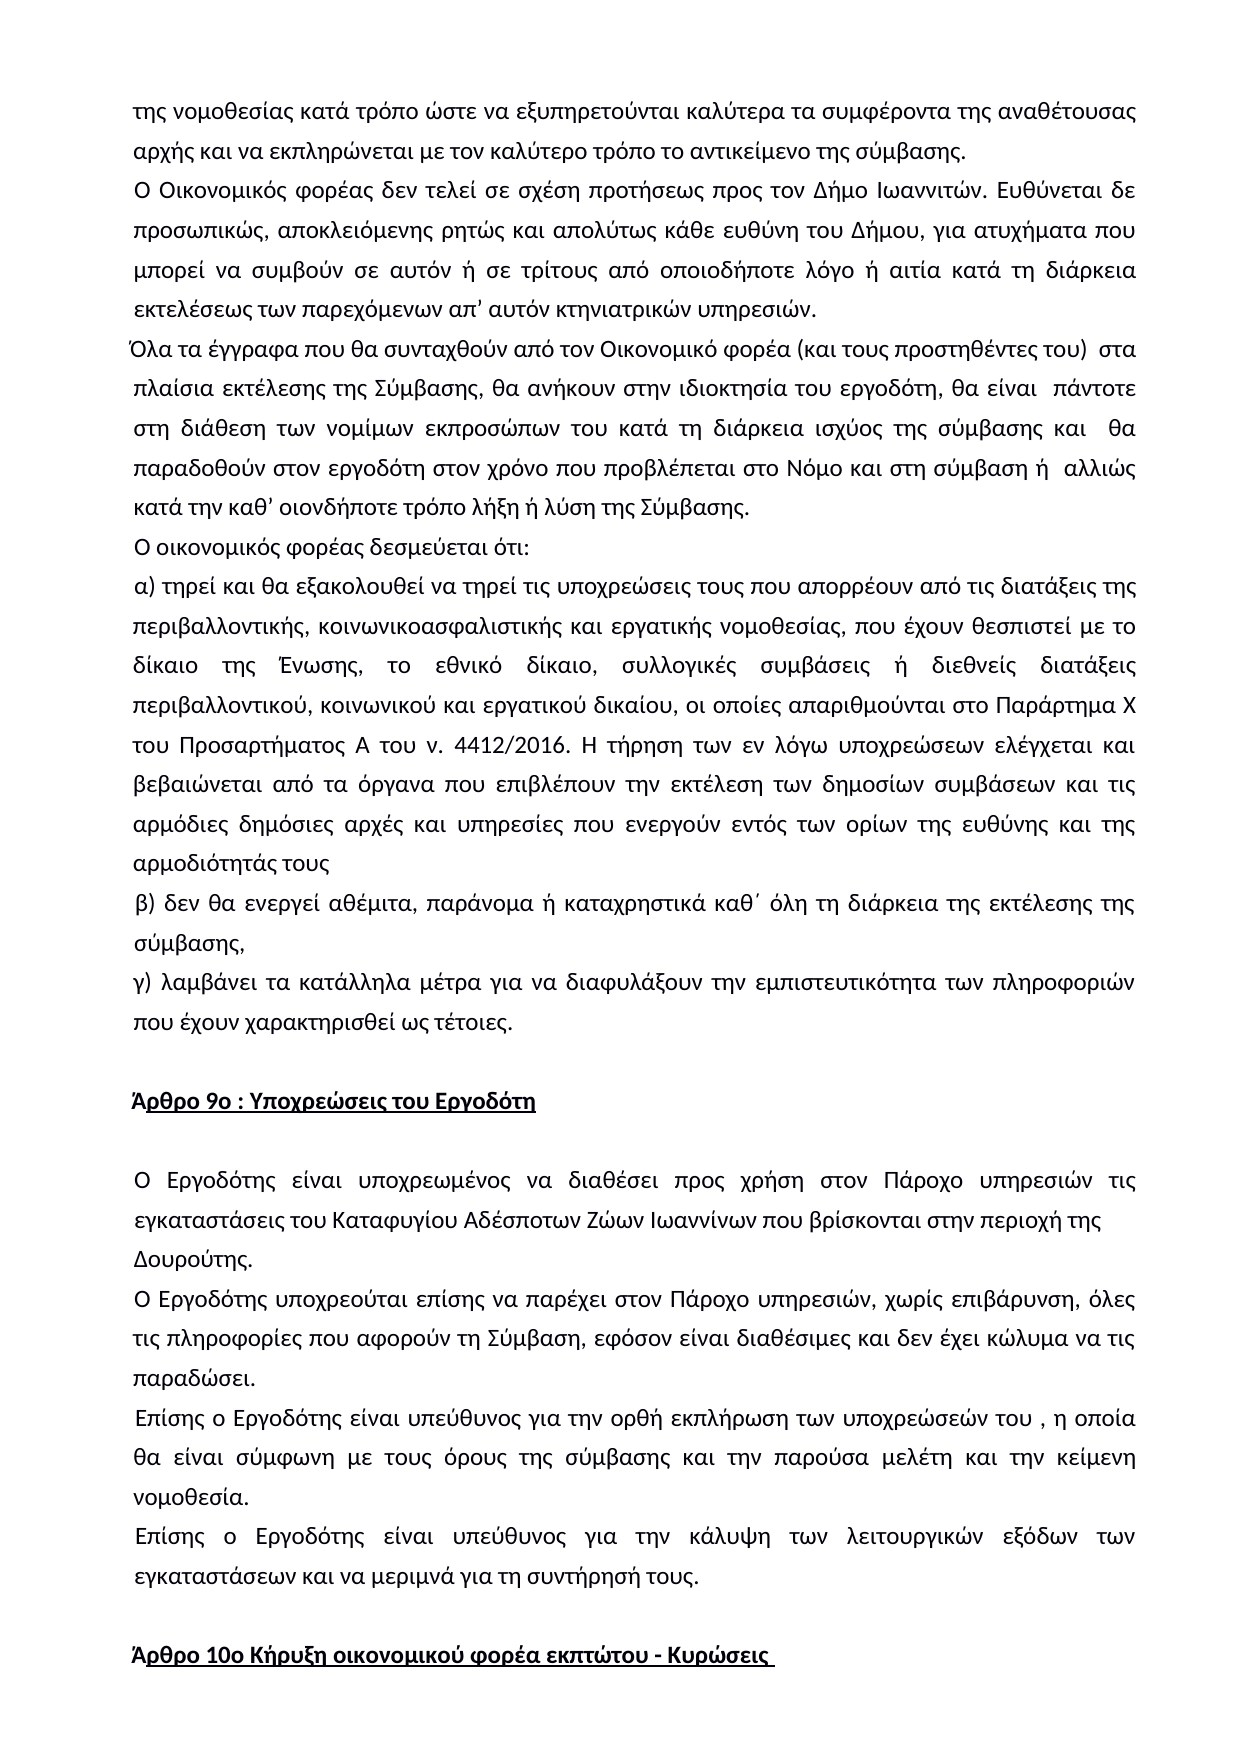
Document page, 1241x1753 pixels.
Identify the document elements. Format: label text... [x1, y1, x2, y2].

text γ) λαμβάνει τα κατάλληλα μέτρα για να διαφυλάξουν την εμπιστευτικότητα των πληροφοριών που έχουν χαρακτηρισθεί ως τέτοιες. [133, 957, 1137, 1036]
text Άρθρο 9ο : Υποχρεώσεις του Εργοδότη [131, 1076, 1158, 1116]
text α) τηρεί και θα εξακολουθεί να τηρεί τις υποχρεώσεις τους που απορρέουν από τις διατάξεις της περιβαλλοντικής, κοινωνικοασφαλιστικής και εργατικής νομοθεσίας, που έχουν θεσπιστεί με το δίκαιο της Ένωσης, το εθνικό δίκαιο, συλλογικές συμβάσεις ή διεθνείς διατάξεις περιβαλλοντικού, κοινωνικού και εργατικού δικαίου, οι οποίες απαριθμούνται στο Παράρτημα Χ του Προσαρτήματος Α του ν. 4412/2016. Η τήρηση των εν λόγω υποχρεώσεων ελέγχεται και βεβαιώνεται από τα όργανα που επιβλέπουν την εκτέλεση των δημοσίων συμβάσεων και τις αρμόδιες δημόσιες αρχές και υπηρεσίες που ενεργούν εντός των ορίων της ευθύνης και της αρμοδιότητάς τους [133, 561, 1138, 878]
text Ο Εργοδότης είναι υποχρεωμένος να διαθέσει προς χρήση στον Πάροχο υπηρεσιών τις εγκαταστάσεις του Καταφυγίου Αδέσποτων Ζώων Ιωαννίνων που βρίσκονται στην περιοχή της [134, 1155, 1137, 1234]
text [133, 86, 1137, 166]
text Επίσης ο Εργοδότης είναι υπεύθυνος για την κάλυψη των λειτουργικών εξόδων των εγκαταστάσεων και να μεριμνά για τη συντήρησή τους. [134, 1511, 1137, 1591]
text Όλα τα έγγραφα που θα συνταχθούν από τον Οικονομικό φορέα (και τους προστηθέντες του) στα πλαίσια εκτέλεσης της Σύμβασης, θα ανήκουν στην ιδιοκτησία του εργοδότη, θα είναι πάντοτε στη διάθεση των νομίμων εκπροσώπων του κατά τη διάρκεια ισχύος της σύμβασης και θα παραδοθούν στον εργοδότη στον χρόνο που προβλέπεται στο Νόμο και στη σύμβαση ή αλλιώς κατά την καθ’ οιονδήποτε τρόπο λήξη ή λύση της Σύμβασης. [130, 324, 1138, 522]
text Ο οικονομικός φορέας δεσμεύεται ότι: [134, 522, 1158, 561]
text Δουρούτης. [133, 1234, 1158, 1274]
text β) δεν θα ενεργεί αθέμιτα, παράνομα ή καταχρηστικά καθ΄ όλη τη διάρκεια της εκτέλεσης της σύμβασης, [134, 878, 1137, 957]
text Άρθρο 10ο Κήρυξη οικονομικού φορέα εκπτώτου - Κυρώσεις [131, 1630, 1158, 1670]
text Ο Εργοδότης υποχρεούται επίσης να παρέχει στον Πάροχο υπηρεσιών, χωρίς επιβάρυνση, όλες τις πληροφορίες που αφορούν τη Σύμβαση, εφόσον είναι διαθέσιμες και δεν έχει κώλυμα να τις παραδώσει. [133, 1274, 1137, 1393]
text Επίσης ο Εργοδότης είναι υπεύθυνος για την ορθή εκπλήρωση των υποχρεώσεών του , η οποία θα είναι σύμφωνη με τους όρους της σύμβασης και την παρούσα μελέτη και την κείμενη νομοθεσία. [133, 1393, 1138, 1511]
text Ο Οικονομικός φορέας δεν τελεί σε σχέση προτήσεως προς τον Δήμο Ιωαννιτών. Ευθύνεται δε προσωπικώς, αποκλειόμενης ρητώς και απολύτως κάθε ευθύνη του Δήμου, για ατυχήματα που μπορεί να συμβούν σε αυτόν ή σε τρίτους από οποιοδήποτε λόγο ή αιτία κατά τη διάρκεια εκτελέσεως των παρεχόμενων απ’ αυτόν κτηνιατρικών υπηρεσιών. [133, 166, 1138, 324]
